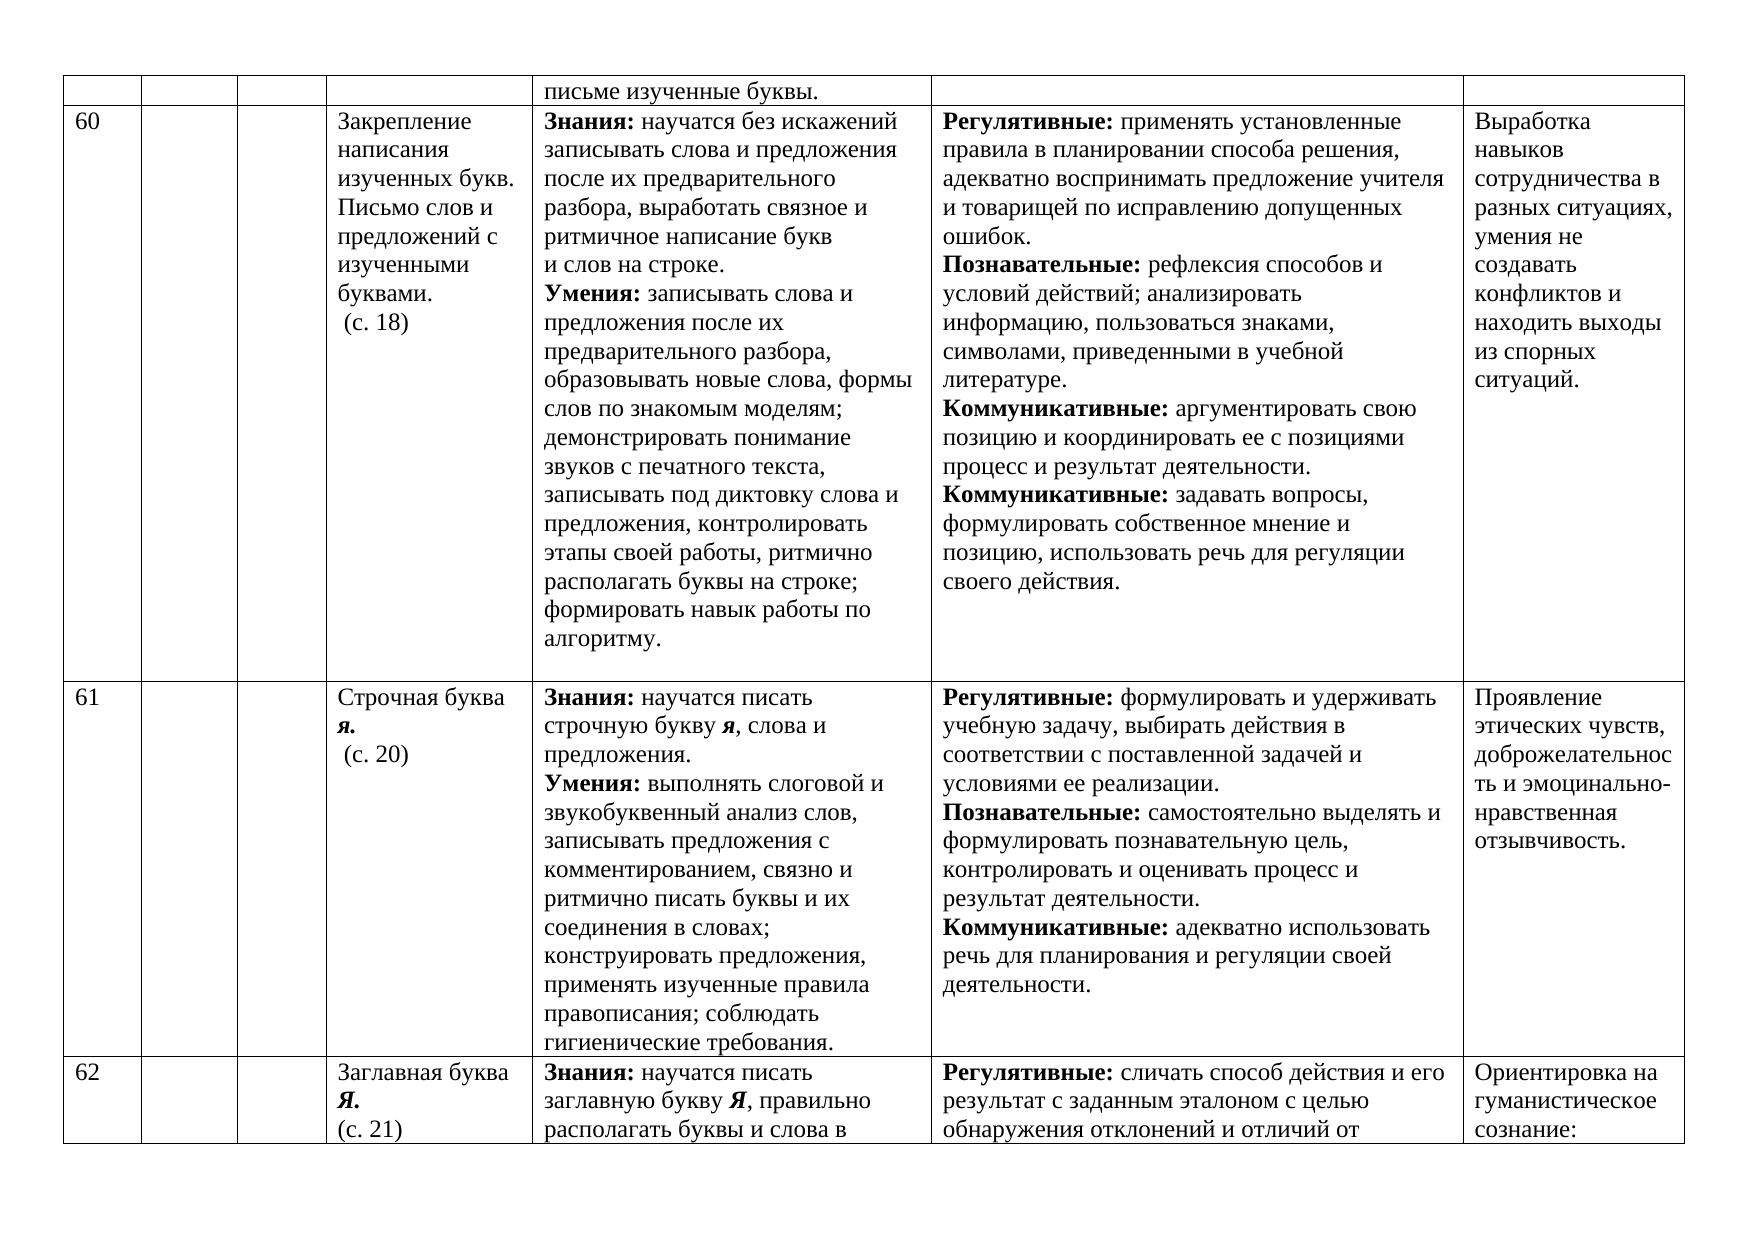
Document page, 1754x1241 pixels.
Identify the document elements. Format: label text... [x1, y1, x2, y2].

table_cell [533, 76, 931, 105]
table_cell [238, 1057, 326, 1143]
table_cell [142, 76, 237, 105]
table_cell 61 [64, 682, 141, 1056]
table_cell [327, 1057, 532, 1143]
table_cell Закрепление написания изученных букв. Письмо слов и предложений с изученными буквами. (с. 18) [327, 106, 532, 681]
table_cell Регулятивные: формулировать и удерживать учебную задачу, выбирать действия в соответствии с поставленной задачей и условиями ее реализации. Познавательные: самостоятельно выделять и формулировать познавательную цель, контролировать и оценивать процесс и результат деятельности. Коммуникативные: адекватно использовать речь для планирования и регуляции своей деятельности. [932, 682, 1463, 1056]
table_cell 62 [64, 1057, 141, 1143]
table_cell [1464, 76, 1684, 105]
table_cell 59 [64, 76, 141, 105]
table_cell Знания: научатся писать строчную букву я, слова и предложения. Умения: выполнять слоговой и звукобуквенный анализ слов, записывать предложения с комментированием, связно и ритмично писать буквы и их соединения в словах; конструировать предложения, применять изученные правила правописания; соблюдать гигиенические требования. [533, 682, 931, 1056]
table_cell [238, 106, 326, 681]
table_cell [238, 76, 326, 105]
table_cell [1464, 1057, 1684, 1143]
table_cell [533, 1057, 931, 1143]
table_cell [142, 1057, 237, 1143]
table_cell [142, 682, 237, 1056]
table_cell Проявление этических чувств, доброжелательность и эмоцинально-нравственная отзывчивость. [1464, 682, 1684, 1056]
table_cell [932, 76, 1463, 105]
table_cell 60 [64, 106, 141, 681]
table_cell Регулятивные: применять установленные правила в планировании способа решения, адекватно воспринимать предложение учителя и товарищей по исправлению допущенных ошибок. Познавательные: рефлексия способов и условий действий; анализировать информацию, пользоваться знаками, символами, приведенными в учебной литературе. Коммуникативные: аргументировать свою позицию и координировать ее с позициями процесс и результат деятельности. Коммуникативные: задавать вопросы, формулировать собственное мнение и позицию, использовать речь для регуляции своего действия. [932, 106, 1463, 681]
table_cell Знания: научатся без искажений записывать слова и предложения после их предварительного разбора, выработать связное и ритмичное написание букв и слов на строке. Умения: записывать слова и предложения после их предварительного разбора, образовывать новые слова, формы слов по знакомым моделям; демонстрировать понимание звуков с печатного текста, записывать под диктовку слова и предложения, контролировать этапы своей работы, ритмично располагать буквы на строке; формировать навык работы по алгоритму. [533, 106, 931, 681]
table_cell [238, 682, 326, 1056]
table_cell [142, 106, 237, 681]
table_cell Выработка навыков сотрудничества в разных ситуациях, умения не создавать конфликтов и находить выходы из спорных ситуаций. [1464, 106, 1684, 681]
table_cell Строчная буква я. (с. 20) [327, 682, 532, 1056]
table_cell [932, 1057, 1463, 1143]
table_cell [327, 76, 532, 105]
